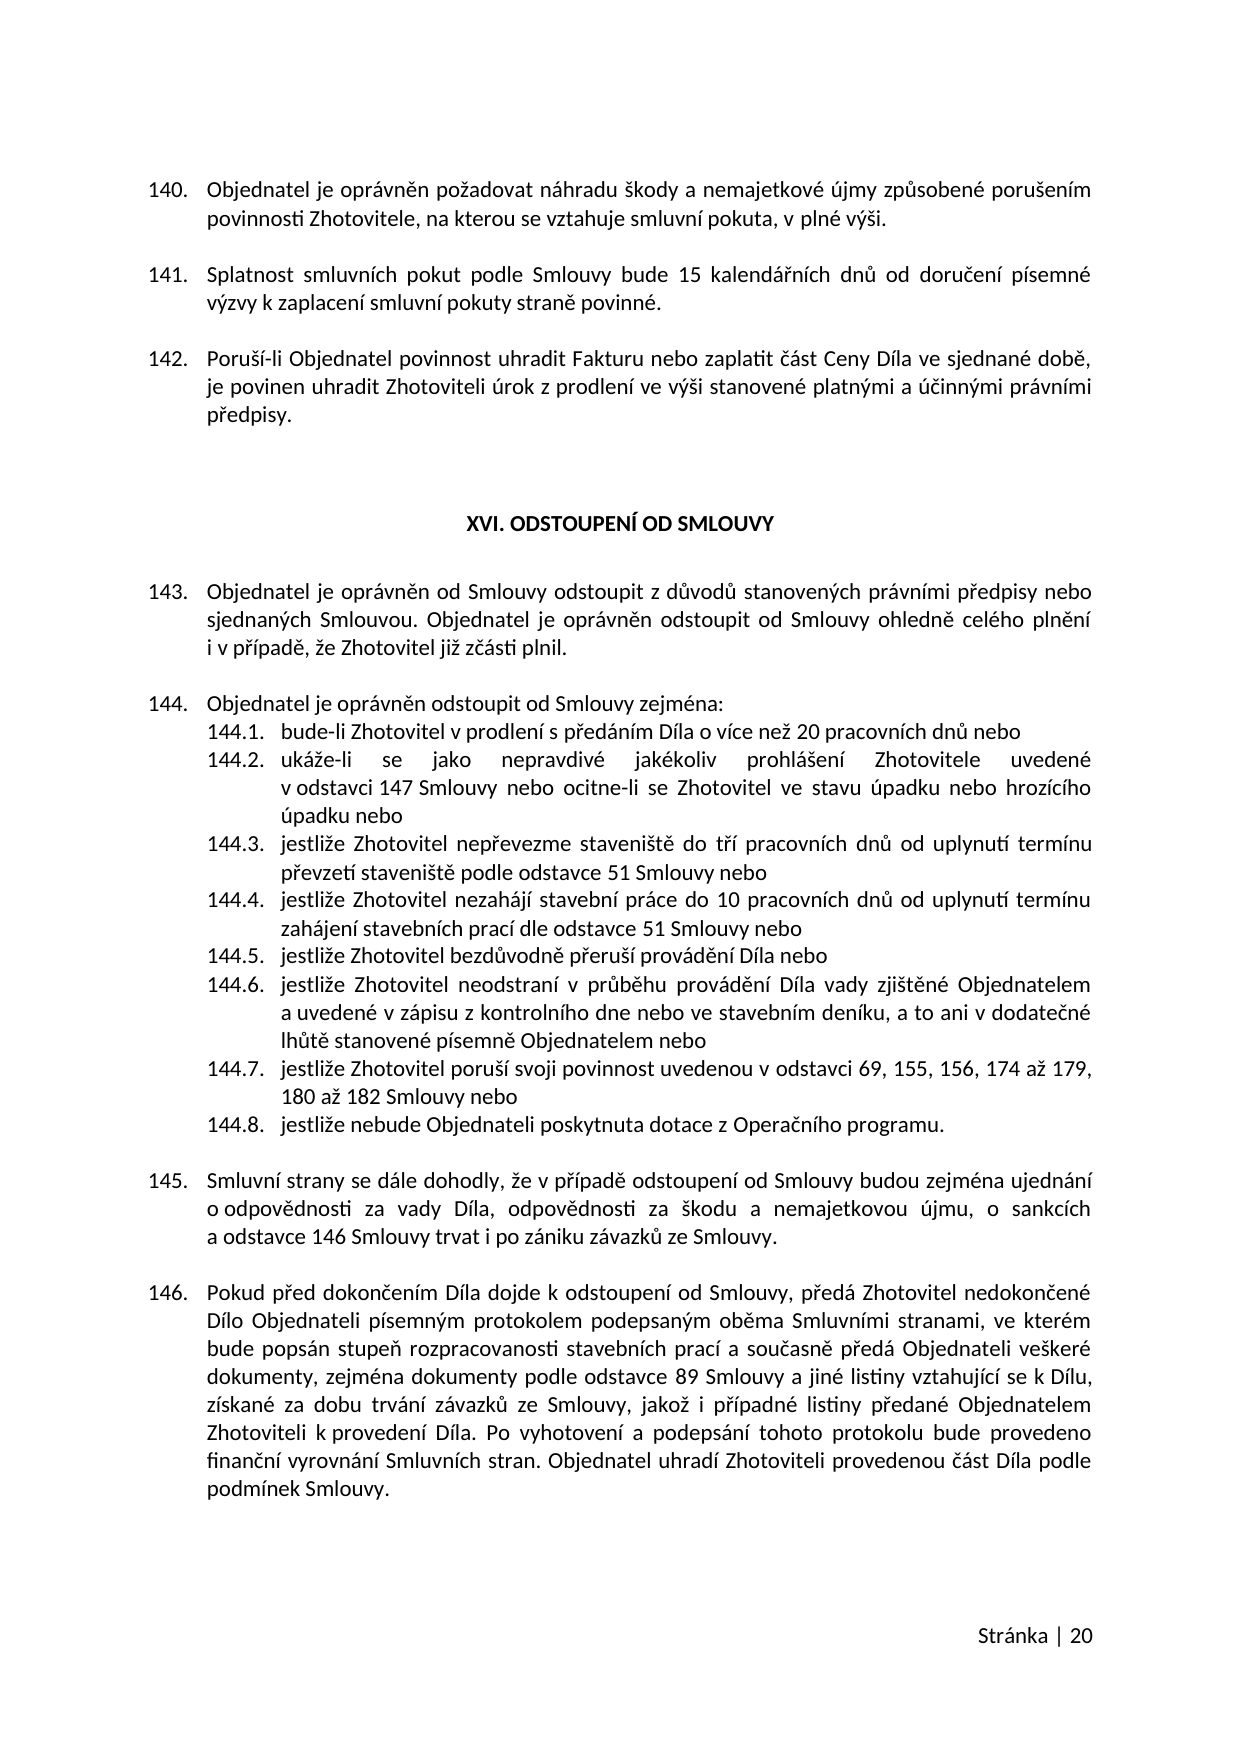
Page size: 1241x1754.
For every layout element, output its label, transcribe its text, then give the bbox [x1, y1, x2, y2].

list jestliže Zhotovitel bezdůvodně přeruší provádění Díla nebo [207, 942, 1093, 970]
list Pokud před dokončením Díla dojde k odstoupení od Smlouvy, předá Zhotovitel nedokončené Dílo Objednateli písemným protokolem podepsaným oběma Smluvními stranami, ve kterém bude popsán stupeň rozpracovanosti stavebních prací a současně předá Objednateli veškeré dokumenty, zejména dokumenty podle odstavce 89 Smlouvy a jiné listiny vztahující se k Dílu, získané za dobu trvání závazků ze Smlouvy, jakož i případné listiny předané Objednatelem Zhotoviteli k provedení Díla. Po vyhotovení a podepsání tohoto protokolu bude provedeno finanční vyrovnání Smluvních stran. Objednatel uhradí Zhotoviteli provedenou část Díla podle podmínek Smlouvy. [148, 1278, 1093, 1502]
list Objednatel je oprávněn požadovat náhradu škody a nemajetkové újmy způsobené porušením povinnosti Zhotovitele, na kterou se vztahuje smluvní pokuta, v plné výši. [148, 176, 1093, 232]
list ukáže-li se jako nepravdivé jakékoliv prohlášení Zhotovitele uvedené v odstavci 147 Smlouvy nebo ocitne-li se Zhotovitel ve stavu úpadku nebo hrozícího úpadku nebo [207, 746, 1093, 829]
list Objednatel je oprávněn odstoupit od Smlouvy zejména: [148, 689, 1093, 717]
subtitle ODSTOUPENÍ OD SMLOUVY [148, 509, 1093, 537]
list bude-li Zhotovitel v prodlení s předáním Díla o více než 20 pracovních dnů nebo [207, 717, 1093, 746]
list jestliže Zhotovitel nezahájí stavební práce do 10 pracovních dnů od uplynutí termínu zahájení stavebních prací dle odstavce 51 Smlouvy nebo [207, 886, 1093, 942]
list jestliže nebude Objednateli poskytnuta dotace z Operačního programu. [207, 1110, 1093, 1138]
list Smluvní strany se dále dohodly, že v případě odstoupení od Smlouvy budou zejména ujednání o odpovědnosti za vady Díla, odpovědnosti za škodu a nemajetkovou újmu, o sankcích a odstavce 146 Smlouvy trvat i po zániku závazků ze Smlouvy. [148, 1166, 1093, 1250]
list jestliže Zhotovitel neodstraní v průběhu provádění Díla vady zjištěné Objednatelem a uvedené v zápisu z kontrolního dne nebo ve stavebním deníku, a to ani v dodatečné lhůtě stanovené písemně Objednatelem nebo [207, 970, 1093, 1054]
list jestliže Zhotovitel nepřevezme staveniště do tří pracovních dnů od uplynutí termínu převzetí staveniště podle odstavce 51 Smlouvy nebo [207, 829, 1093, 886]
list Objednatel je oprávněn od Smlouvy odstoupit z důvodů stanovených právními předpisy nebo sjednaných Smlouvou. Objednatel je oprávněn odstoupit od Smlouvy ohledně celého plnění i v případě, že Zhotovitel již zčásti plnil. [148, 577, 1093, 661]
list jestliže Zhotovitel poruší svoji povinnost uvedenou v odstavci 69, 155, 156, 174 až 179, 180 až 182 Smlouvy nebo [207, 1054, 1093, 1110]
list Splatnost smluvních pokut podle Smlouvy bude 15 kalendářních dnů od doručení písemné výzvy k zaplacení smluvní pokuty straně povinné. [148, 260, 1093, 316]
list Poruší-li Objednatel povinnost uhradit Fakturu nebo zaplatit část Ceny Díla ve sjednané době, je povinen uhradit Zhotoviteli úrok z prodlení ve výši stanovené platnými a účinnými právními předpisy. [148, 344, 1093, 428]
